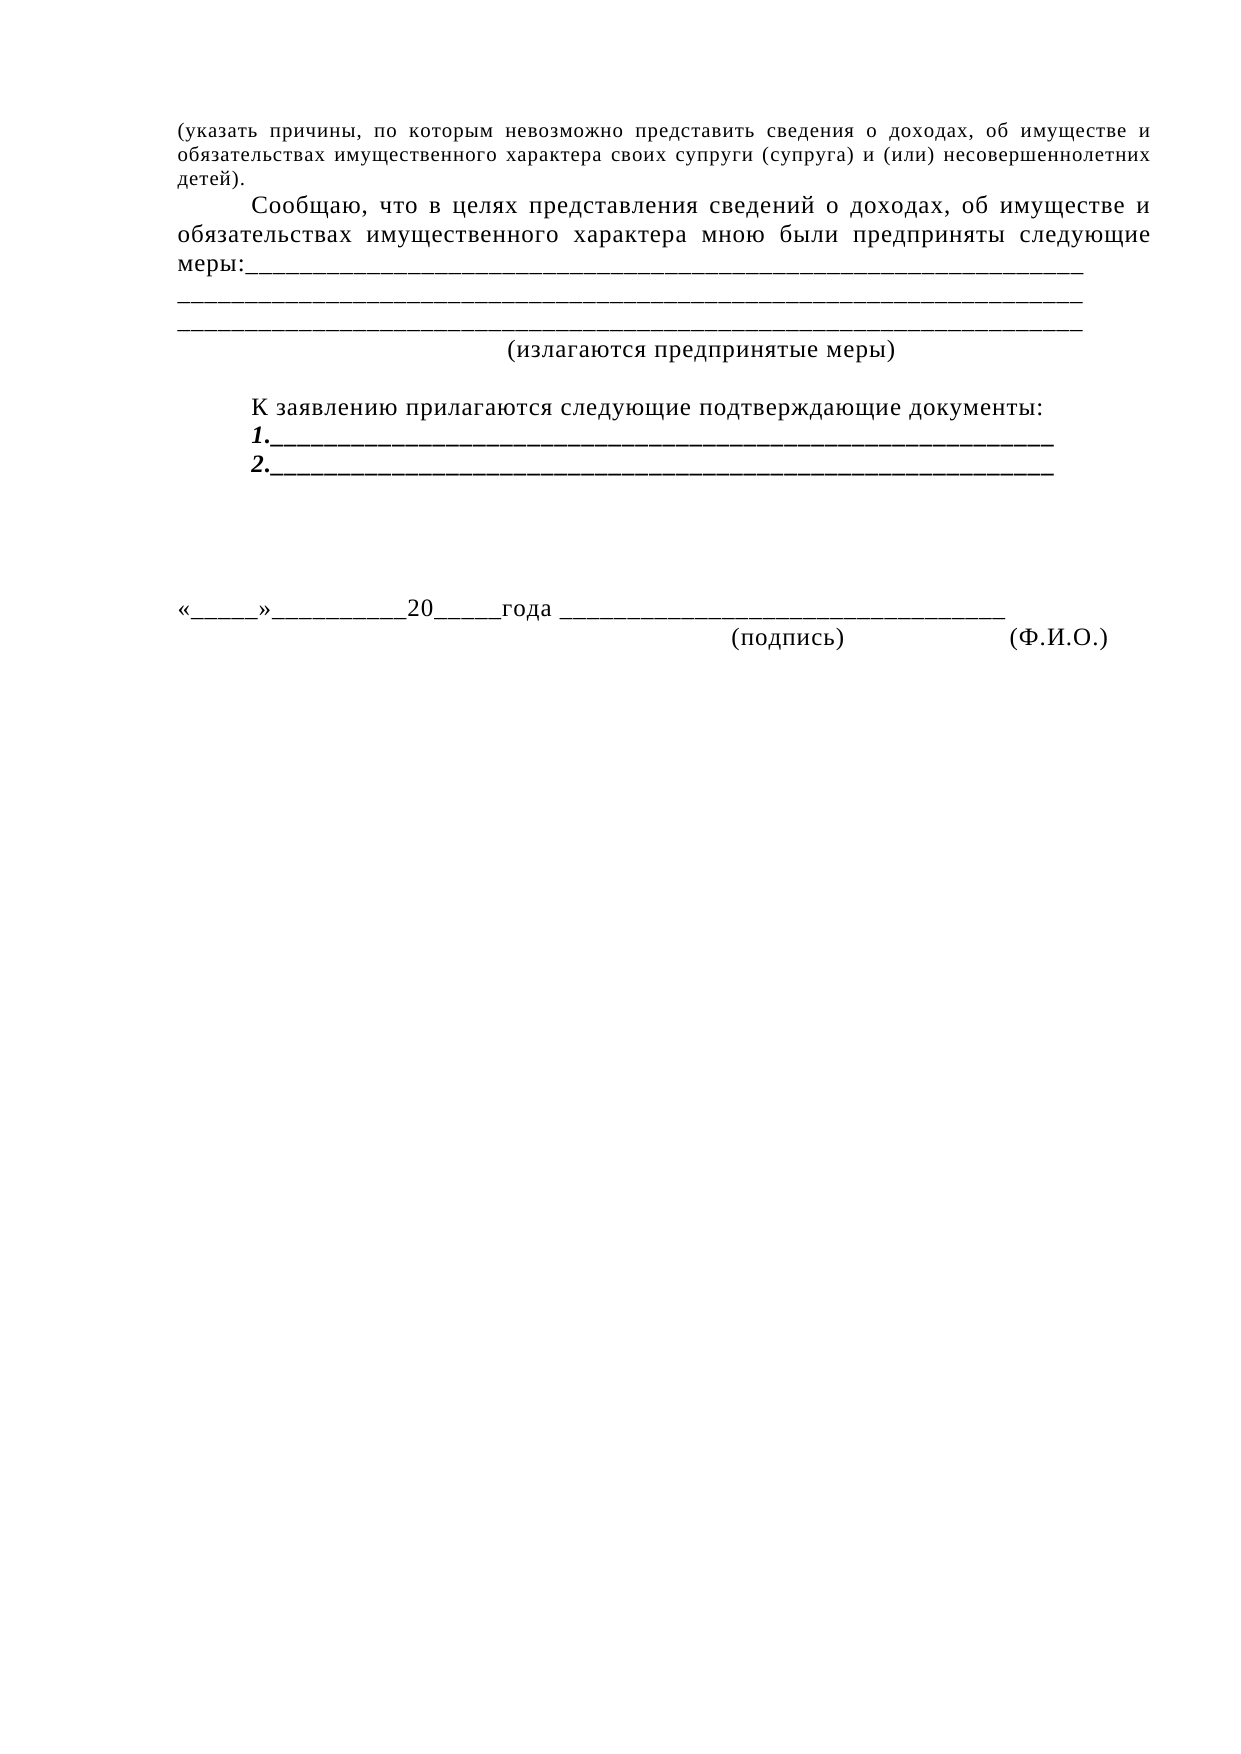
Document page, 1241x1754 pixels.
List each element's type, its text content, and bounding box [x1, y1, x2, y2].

text «_____»__________20_____года _________________________________ [177, 593, 1152, 622]
text (подпись) (Ф.И.О.) [177, 622, 1152, 650]
text 1.__________________________________________________________ [177, 420, 1152, 449]
text (излагаются предпринятые меры) [177, 334, 1152, 363]
text Сообщаю, что в целях представления сведений о доходах, об имуществе и обязательствах имущественного характера мною были предприняты следующие меры:______________________________________________________________ [177, 190, 1152, 277]
text К заявлению прилагаются следующие подтверждающие документы: [177, 392, 1152, 420]
text (указать причины, по которым невозможно представить сведения о доходах, об имуществе и обязательствах имущественного характера своих супруги (супруга) и (или) несовершеннолетних детей). [177, 118, 1152, 190]
text ___________________________________________________________________ [177, 277, 1152, 305]
text ___________________________________________________________________ [177, 305, 1152, 334]
text 2.__________________________________________________________ [177, 449, 1152, 478]
